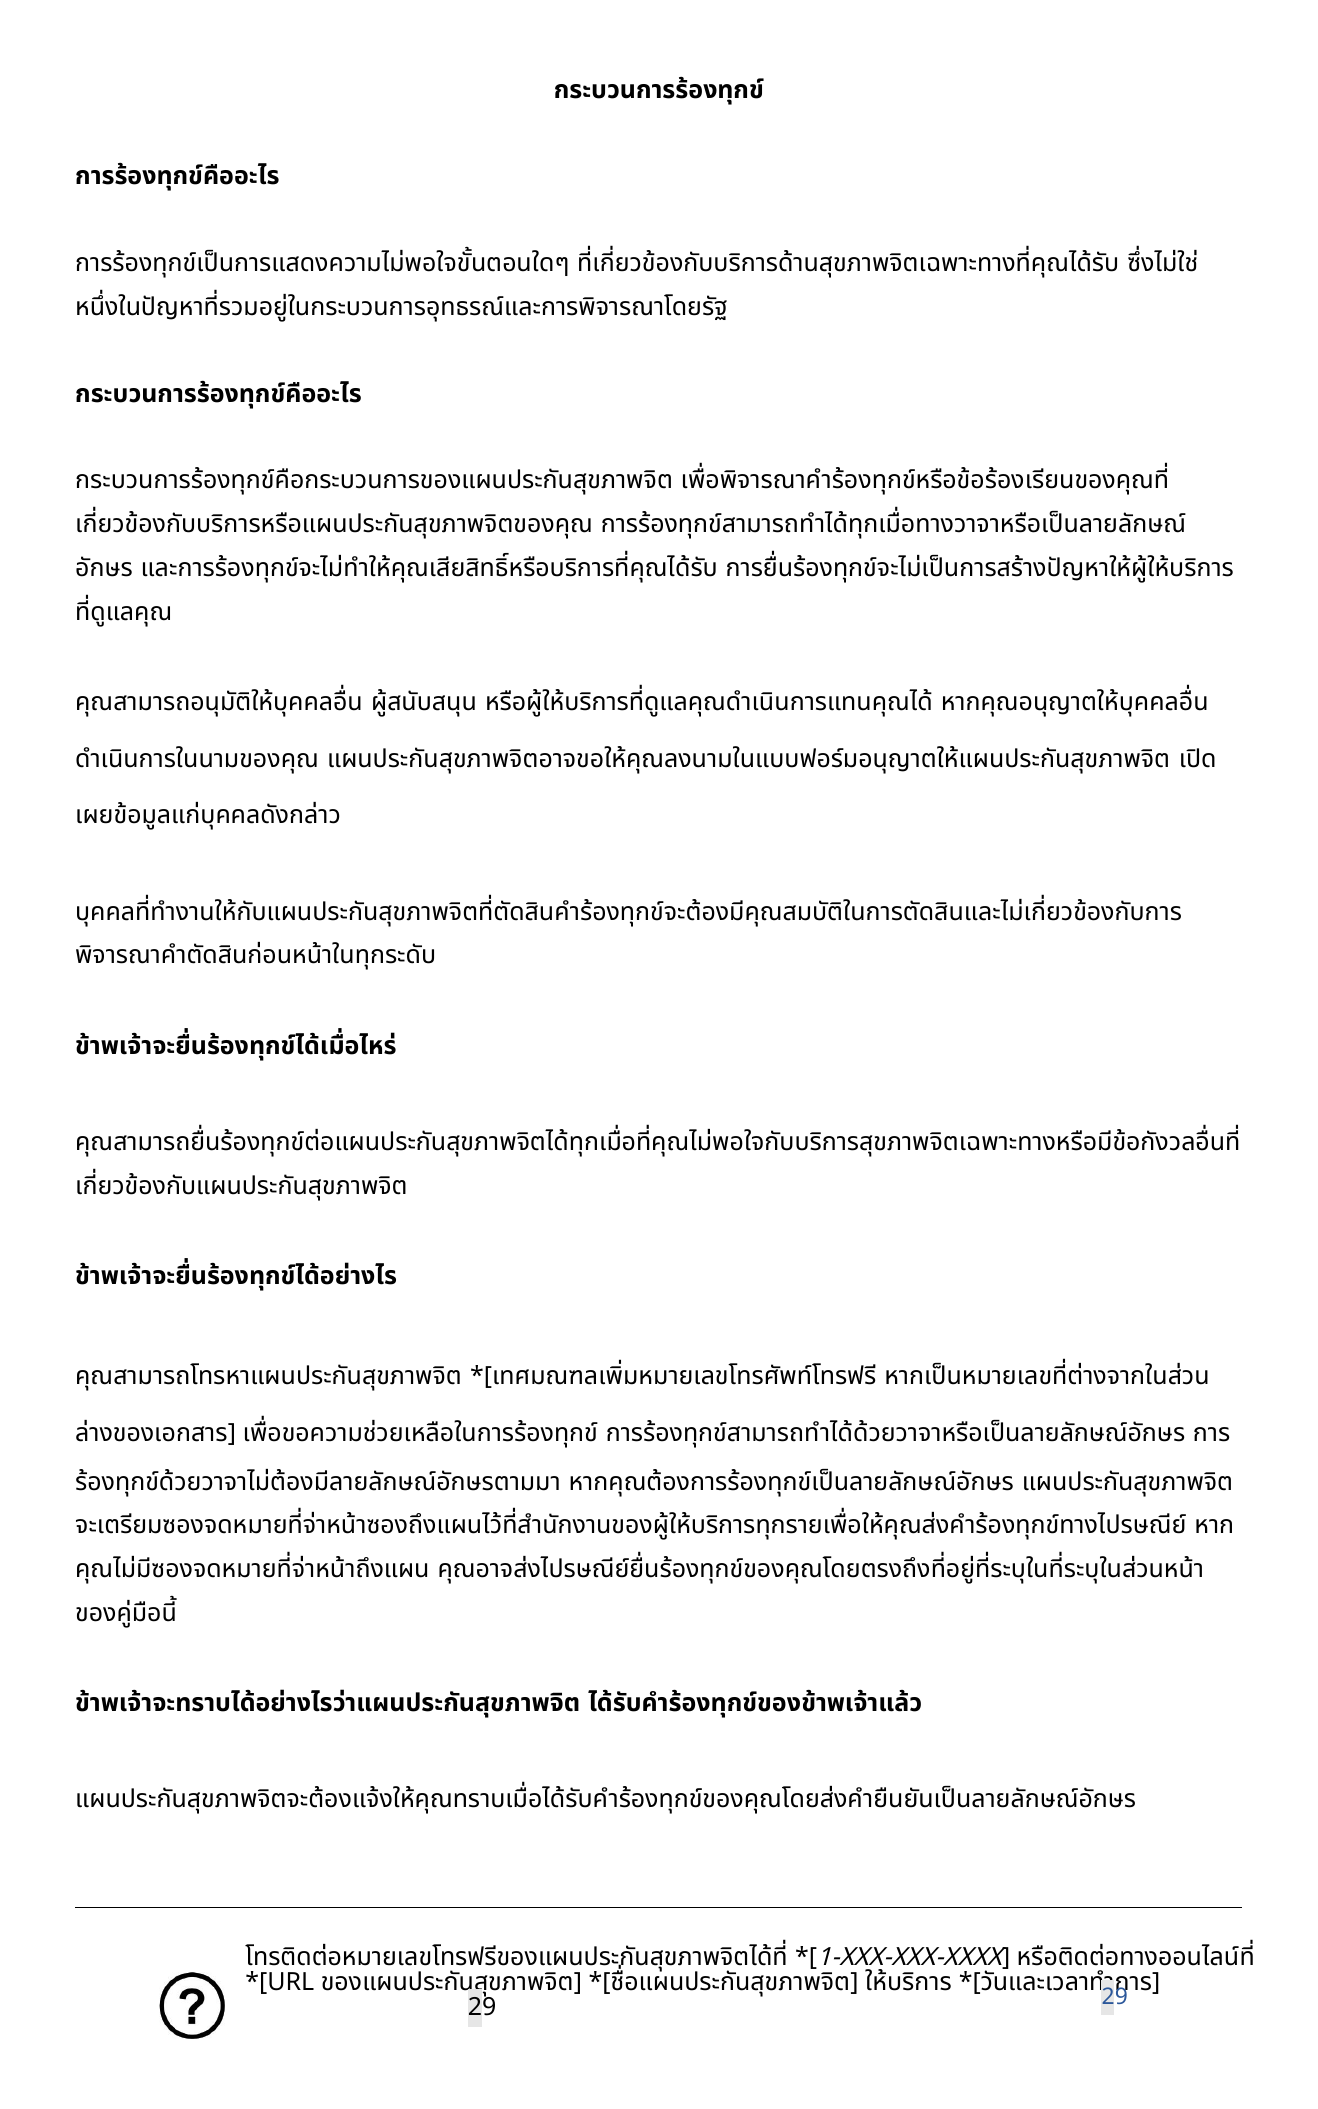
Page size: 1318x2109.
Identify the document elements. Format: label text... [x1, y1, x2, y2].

text คุณสามารถโทรหาแผนประกันสุขภาพจิต *[เทศมณฑลเพิ่มหมายเลขโทรศัพท์โทรฟรี หากเป็นหมายเลขที่ต่างจากในส่วนล่างของเอกสาร] เพื่อขอความช่วยเหลือในการร้องทุกข์ การร้องทุกข์สามารถทำได้ด้วยวาจาหรือเป็นลายลักษณ์อักษร การร้องทุกข์ด้วยวาจาไม่ต้องมีลายลักษณ์อักษรตามมา หากคุณต้องการร้องทุกข์เป็นลายลักษณ์อักษร แผนประกันสุขภาพจิตจะเตรียมซองจดหมายที่จ่าหน้าซองถึงแผนไว้ที่สำนักงานของผู้ให้บริการทุกรายเพื่อให้คุณส่งคำร้องทุกข์ทางไปรษณีย์ หากคุณไม่มีซองจดหมายที่จ่าหน้าถึงแผน คุณอาจส่งไปรษณีย์ยื่นร้องทุกข์ของคุณโดยตรงถึงที่อยู่ที่ระบุในที่ระบุในส่วนหน้าของคู่มือนี้ [75, 1358, 1242, 1627]
text ข้าพเจ้าจะยื่นร้องทุกข์ได้เมื่อไหร่ [75, 1027, 1242, 1065]
text กระบวนการร้องทุกข์คือกระบวนการของแผนประกันสุขภาพจิต เพื่อพิจารณาคำร้องทุกข์หรือข้อร้องเรียนของคุณที่เกี่ยวข้องกับบริการหรือแผนประกันสุขภาพจิตของคุณ การร้องทุกข์สามารถทำได้ทุกเมื่อทางวาจาหรือเป็นลายลักษณ์อักษร และการร้องทุกข์จะไม่ทำให้คุณเสียสิทธิ์หรือบริการที่คุณได้รับ การยื่นร้องทุกข์จะไม่เป็นการสร้างปัญหาให้ผู้ให้บริการที่ดูแลคุณ [75, 466, 1242, 626]
picture [159, 1972, 225, 2039]
text การร้องทุกข์เป็นการแสดงความไม่พอใจขั้นตอนใดๆ ที่เกี่ยวข้องกับบริการด้านสุขภาพจิตเฉพาะทางที่คุณได้รับ ซึ่งไม่ใช่หนึ่งในปัญหาที่รวมอยู่ในกระบวนการอุทธรณ์และการพิจารณาโดยรัฐ [75, 248, 1242, 321]
text การร้องทุกข์คืออะไร [75, 161, 1242, 190]
text กระบวนการร้องทุกข์คืออะไร [75, 379, 1242, 408]
text แผนประกันสุขภาพจิตจะต้องแจ้งให้คุณทราบเมื่อได้รับคำร้องทุกข์ของคุณโดยส่งคำยืนยันเป็นลายลักษณ์อักษร [75, 1785, 1242, 1814]
text ข้าพเจ้าจะยื่นร้องทุกข์ได้อย่างไร [75, 1258, 1242, 1296]
subtitle กระบวนการร้องทุกข์ [75, 75, 1242, 104]
text คุณสามารถอนุมัติให้บุคคลอื่น ผู้สนับสนุน หรือผู้ให้บริการที่ดูแลคุณดำเนินการแทนคุณได้ หากคุณอนุญาตให้บุคคลอื่นดำเนินการในนามของคุณ แผนประกันสุขภาพจิตอาจขอให้คุณลงนามในแบบฟอร์มอนุญาตให้แผนประกันสุขภาพจิต เปิดเผยข้อมูลแก่บุคคลดังกล่าว [75, 684, 1242, 835]
text บุคคลที่ทำงานให้กับแผนประกันสุขภาพจิตที่ตัดสินคำร้องทุกข์จะต้องมีคุณสมบัติในการตัดสินและไม่เกี่ยวข้องกับการพิจารณาคำตัดสินก่อนหน้าในทุกระดับ [75, 897, 1242, 970]
text ข้าพเจ้าจะทราบได้อย่างไรว่าแผนประกันสุขภาพจิต ได้รับคำร้องทุกข์ของข้าพเจ้าแล้ว [75, 1685, 1242, 1723]
text คุณสามารถยื่นร้องทุกข์ต่อแผนประกันสุขภาพจิตได้ทุกเมื่อที่คุณไม่พอใจกับบริการสุขภาพจิตเฉพาะทางหรือมีข้อกังวลอื่นที่เกี่ยวข้องกับแผนประกันสุขภาพจิต [75, 1127, 1242, 1200]
